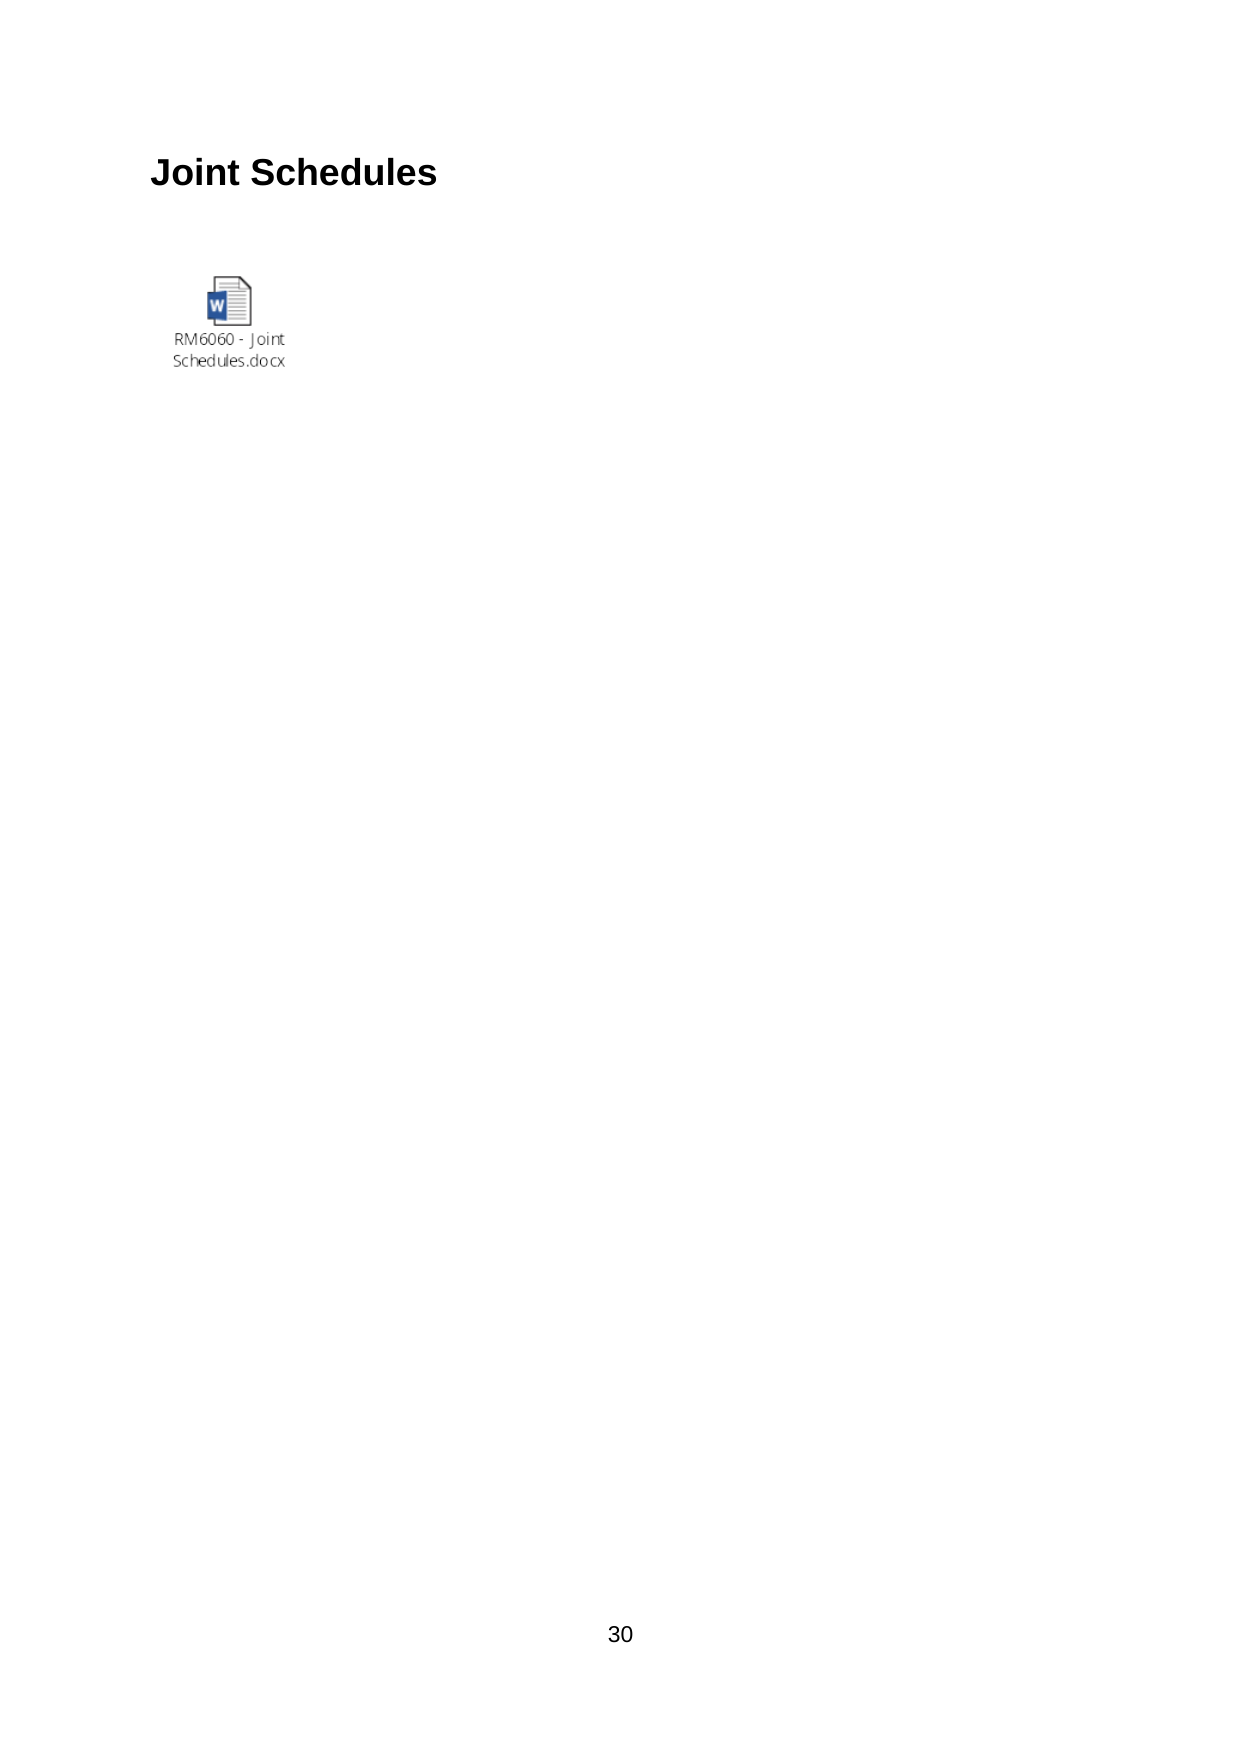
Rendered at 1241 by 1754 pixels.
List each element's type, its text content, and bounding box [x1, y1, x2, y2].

text Joint Schedules [150, 150, 1131, 193]
